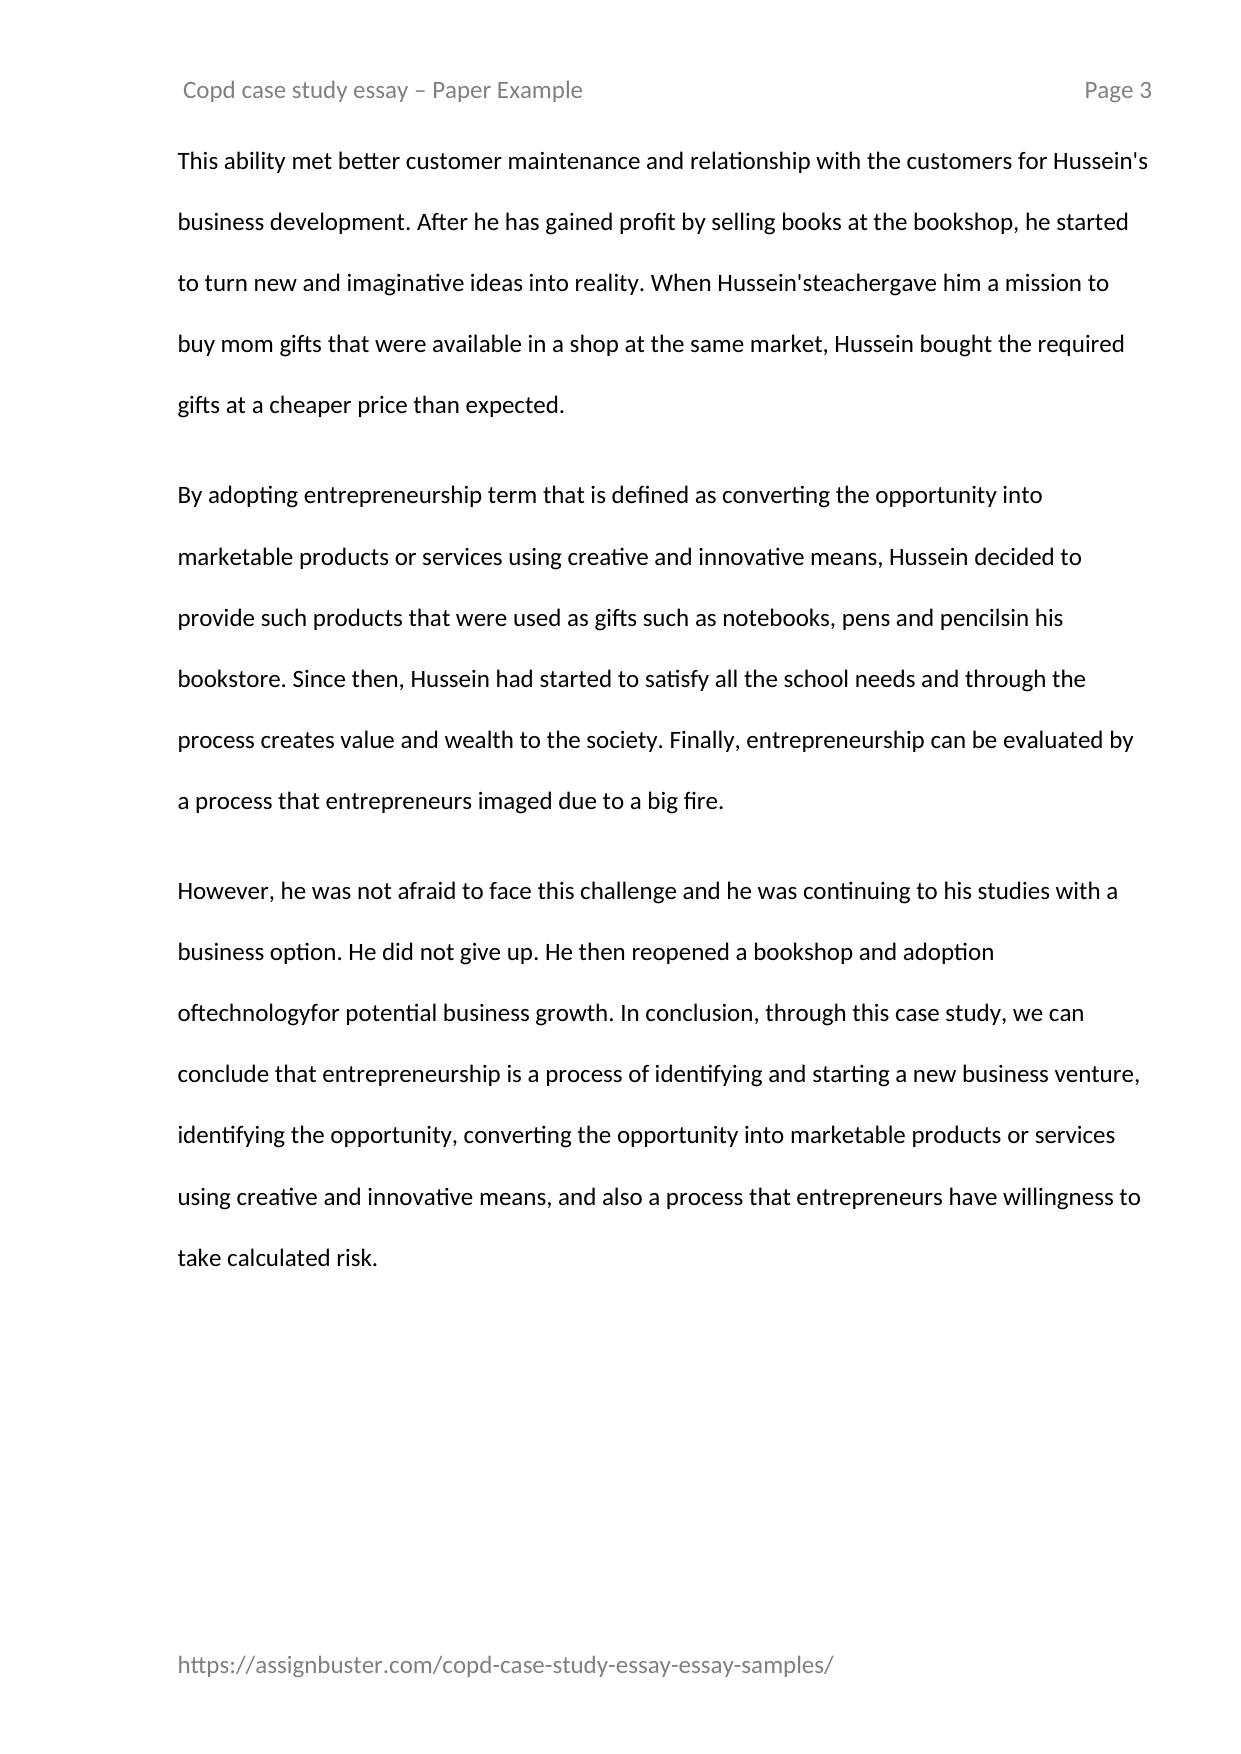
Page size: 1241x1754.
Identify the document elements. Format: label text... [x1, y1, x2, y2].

text This ability met better customer maintenance and relationship with the customers for Hussein's business development. After he has gained profit by selling books at the bookshop, he started to turn new and imaginative ideas into reality. When Hussein'steachergave him a mission to buy mom gifts that were available in a shop at the same market, Hussein bought the required gifts at a cheaper price than expected. [177, 145, 1152, 420]
text However, he was not afraid to face this challenge and he was continuing to his studies with a business option. He did not give up. He then reopened a bookshop and adoption oftechnologyfor potential business growth. In conclusion, through this case study, we can conclude that entrepreneurship is a process of identifying and starting a new business venture, identifying the opportunity, converting the opportunity into marketable products or services using creative and innovative means, and also a process that entrepreneurs have willingness to take calculated risk. [177, 875, 1152, 1272]
text By adopting entrepreneurship term that is defined as converting the opportunity into marketable products or services using creative and innovative means, Hussein decided to provide such products that were used as gifts such as notebooks, pens and pencilsin his bookstore. Since then, Hussein had started to satisfy all the school needs and through the process creates value and wealth to the society. Finally, entrepreneurship can be evaluated by a process that entrepreneurs imaged due to a big fire. [177, 480, 1152, 815]
